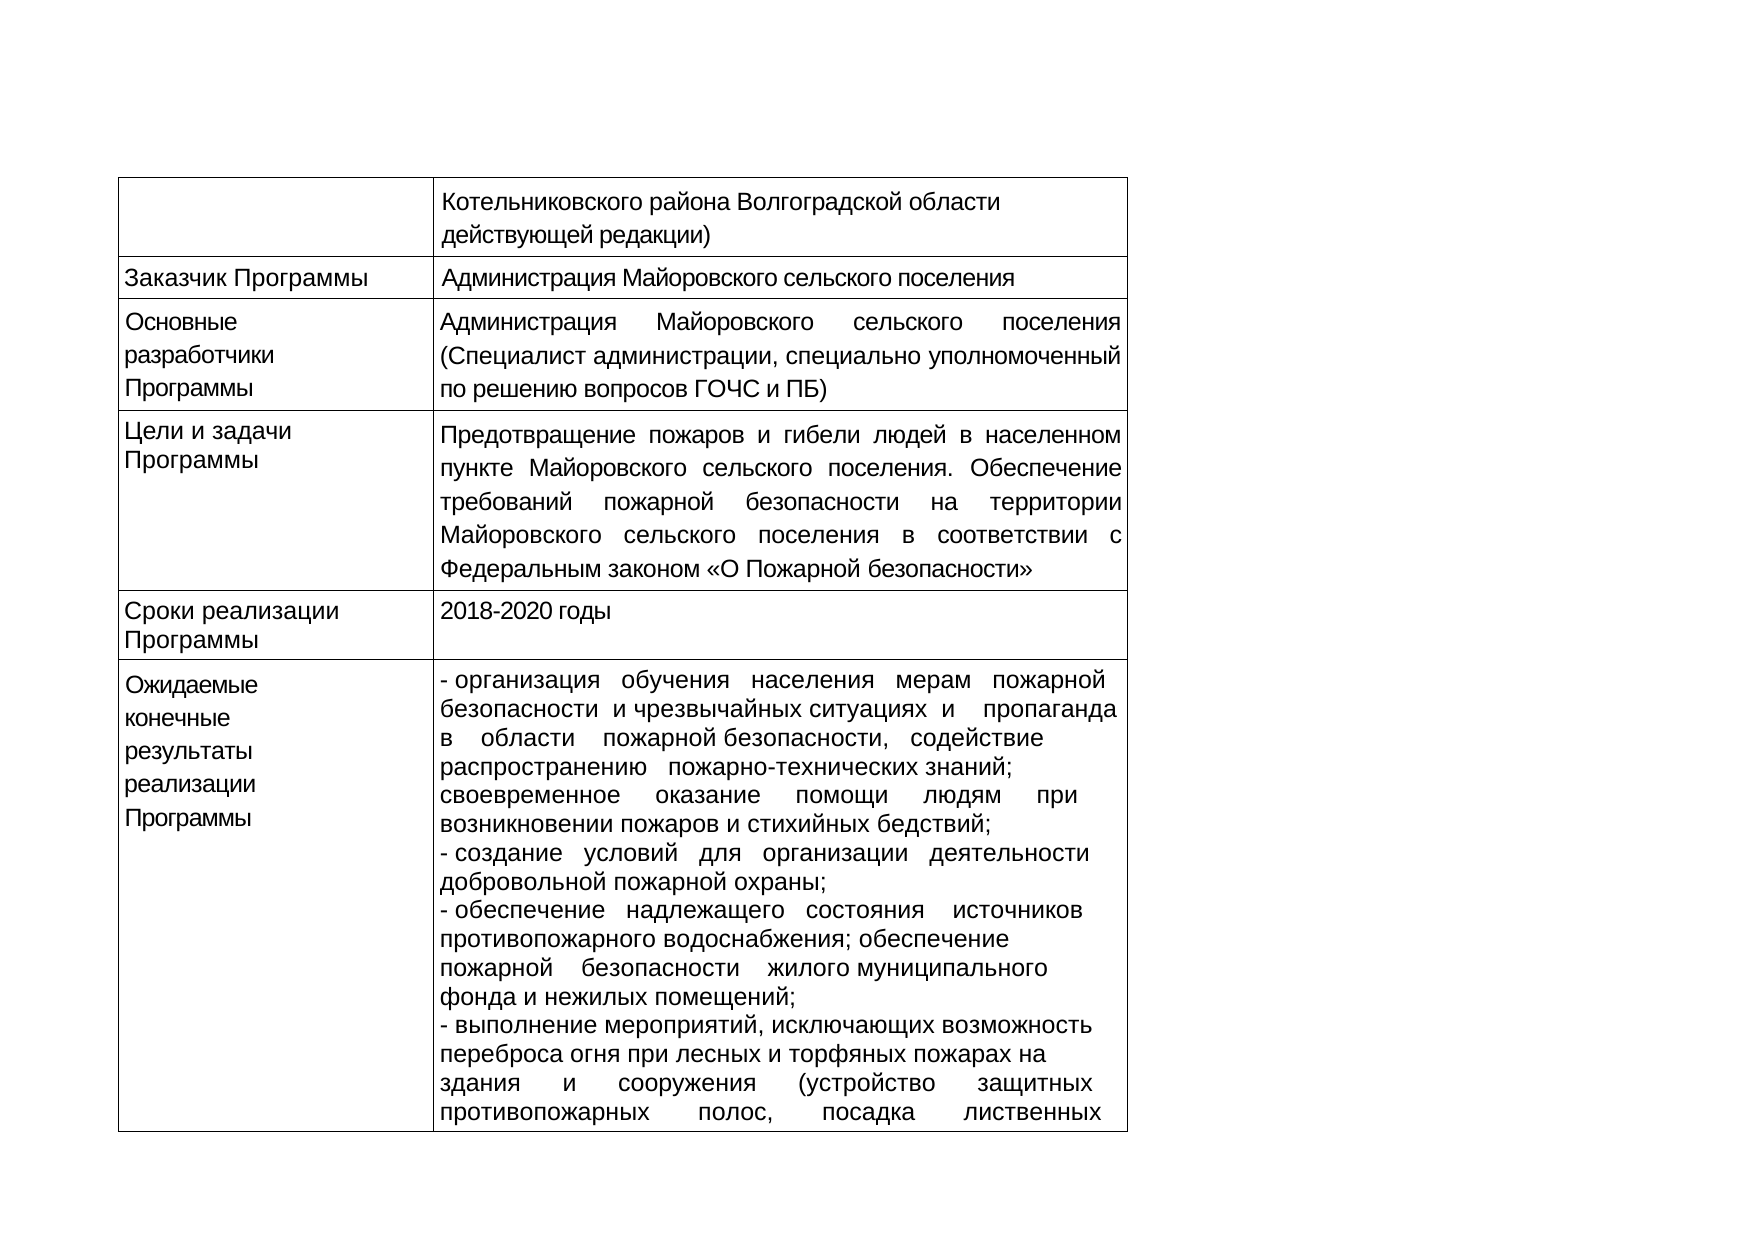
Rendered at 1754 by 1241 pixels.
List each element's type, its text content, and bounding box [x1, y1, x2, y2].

table_cell Сроки реализации Программы [119, 591, 433, 659]
table_cell Цели и задачи Программы [119, 411, 433, 590]
table_cell 2018-2020 годы [434, 591, 1127, 659]
table_cell Администрация Майоровского сельского поселения [434, 257, 1127, 297]
table_cell Предотвращение пожаров и гибели людей в населенном пункте Майоровского сельского поселения. Обеспечение требований пожарной безопасности на территории Майоровского сельского поселения в соответствии с Федеральным законом «О Пожарной безопасности» [434, 411, 1127, 590]
table_cell Заказчик Программы [119, 257, 433, 297]
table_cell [119, 178, 433, 256]
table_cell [434, 660, 1127, 1131]
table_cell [434, 178, 1127, 256]
table_cell Администрация Майоровского сельского поселения (Специалист администрации, специально уполномоченный по решению вопросов ГОЧС и ПБ) [434, 299, 1127, 410]
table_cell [119, 660, 433, 1131]
table_cell Основные разработчики Программы [119, 299, 433, 410]
